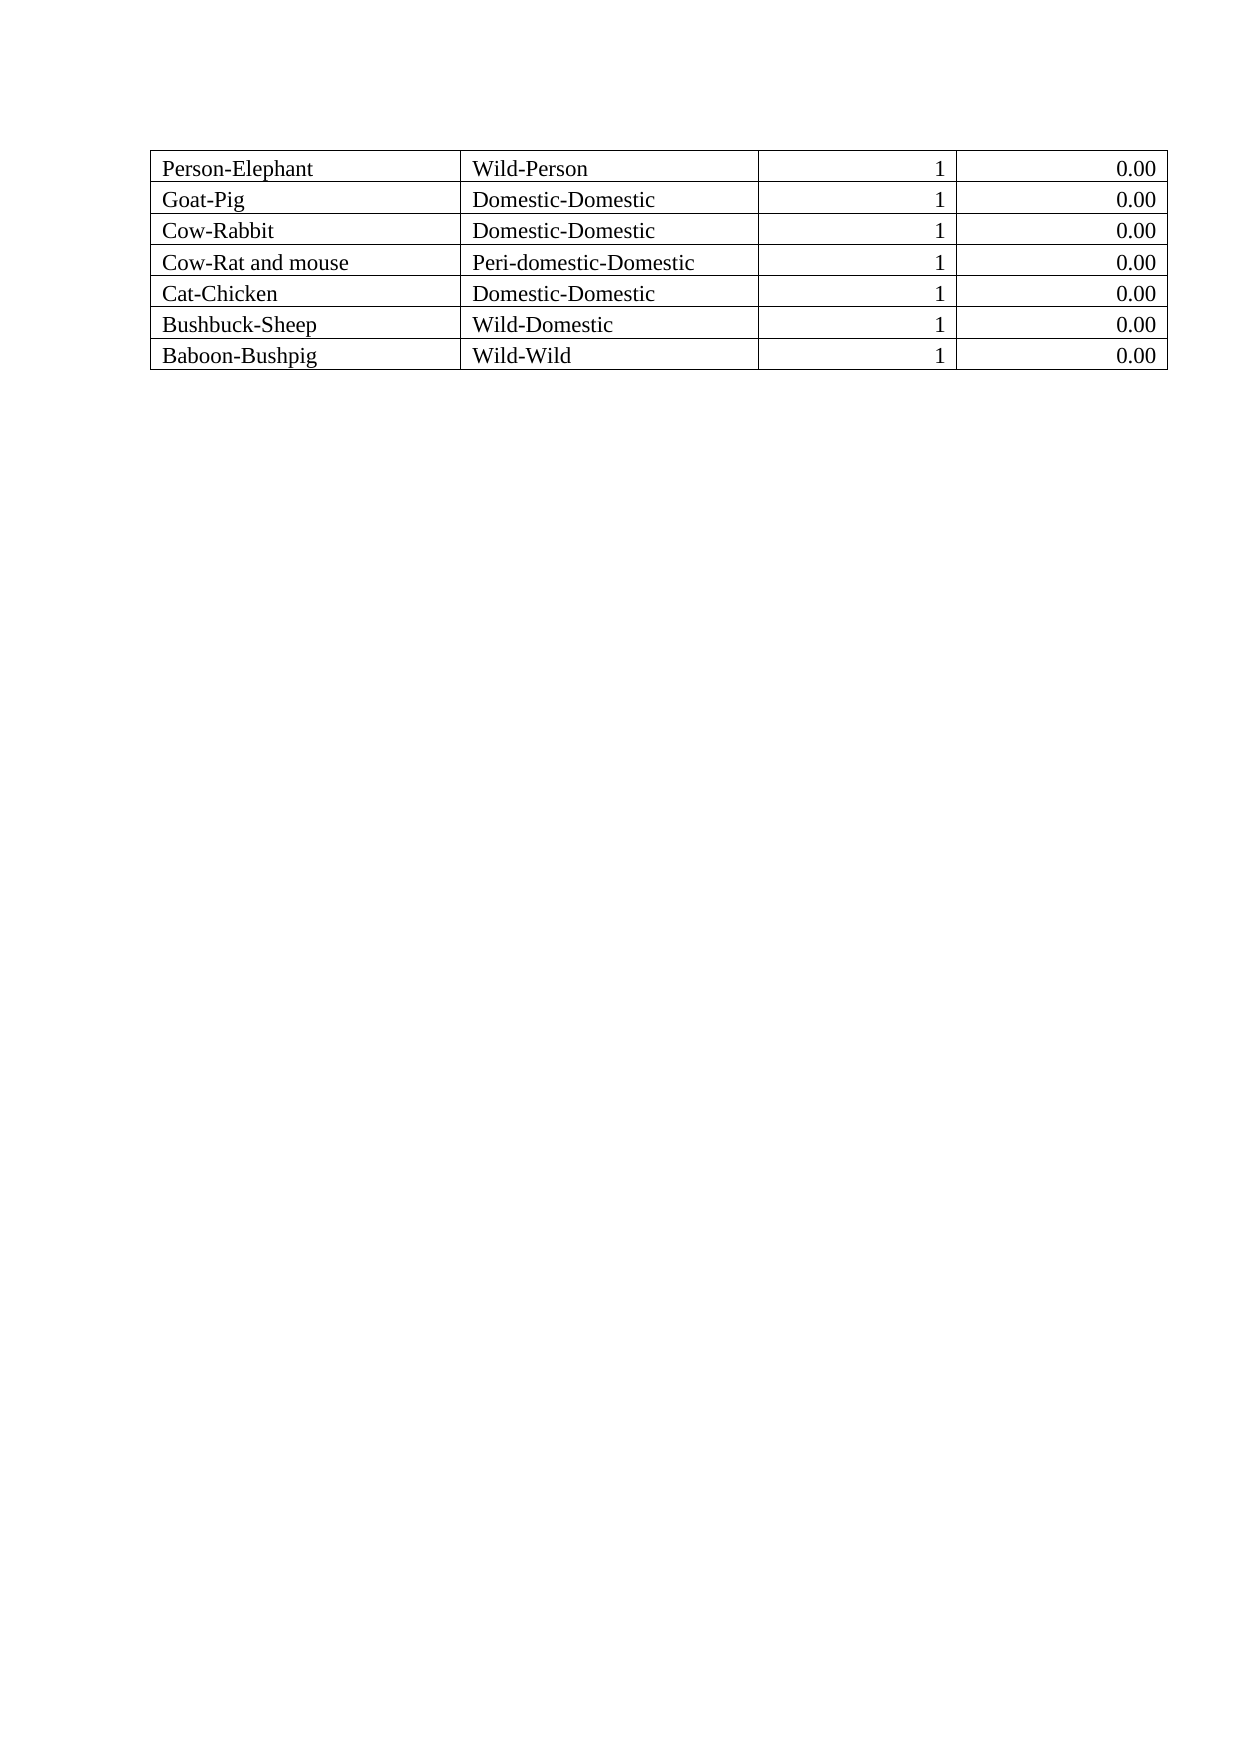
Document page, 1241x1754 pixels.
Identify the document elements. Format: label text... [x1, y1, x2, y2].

table_cell Goat-Pig [151, 182, 460, 212]
table_cell Peri-domestic-Domestic [461, 245, 758, 275]
table_cell 1 [759, 276, 956, 306]
table_cell 1 [759, 151, 956, 181]
table_cell Cat-Chicken [151, 276, 460, 306]
table_cell Wild-Domestic [461, 307, 758, 337]
table_cell 0.00 [957, 339, 1167, 369]
table_cell Baboon-Bushpig [151, 339, 460, 369]
table_cell 0.00 [957, 276, 1167, 306]
table_cell Bushbuck-Sheep [151, 307, 460, 337]
table_cell 0.00 [957, 151, 1167, 181]
table_cell Wild-Wild [461, 339, 758, 369]
table_cell 1 [759, 214, 956, 244]
table_cell Cow-Rabbit [151, 214, 460, 244]
table_cell 1 [759, 182, 956, 212]
table_cell 0.00 [957, 214, 1167, 244]
table_cell Domestic-Domestic [461, 214, 758, 244]
table_cell 0.00 [957, 245, 1167, 275]
table_cell 0.00 [957, 182, 1167, 212]
table_cell Domestic-Domestic [461, 182, 758, 212]
table_cell 1 [759, 339, 956, 369]
table_cell 1 [759, 245, 956, 275]
table_cell Cow-Rat and mouse [151, 245, 460, 275]
table_cell Person-Elephant [151, 151, 460, 181]
table_cell 1 [759, 307, 956, 337]
table_cell Domestic-Domestic [461, 276, 758, 306]
table_cell Wild-Person [461, 151, 758, 181]
table_cell 0.00 [957, 307, 1167, 337]
